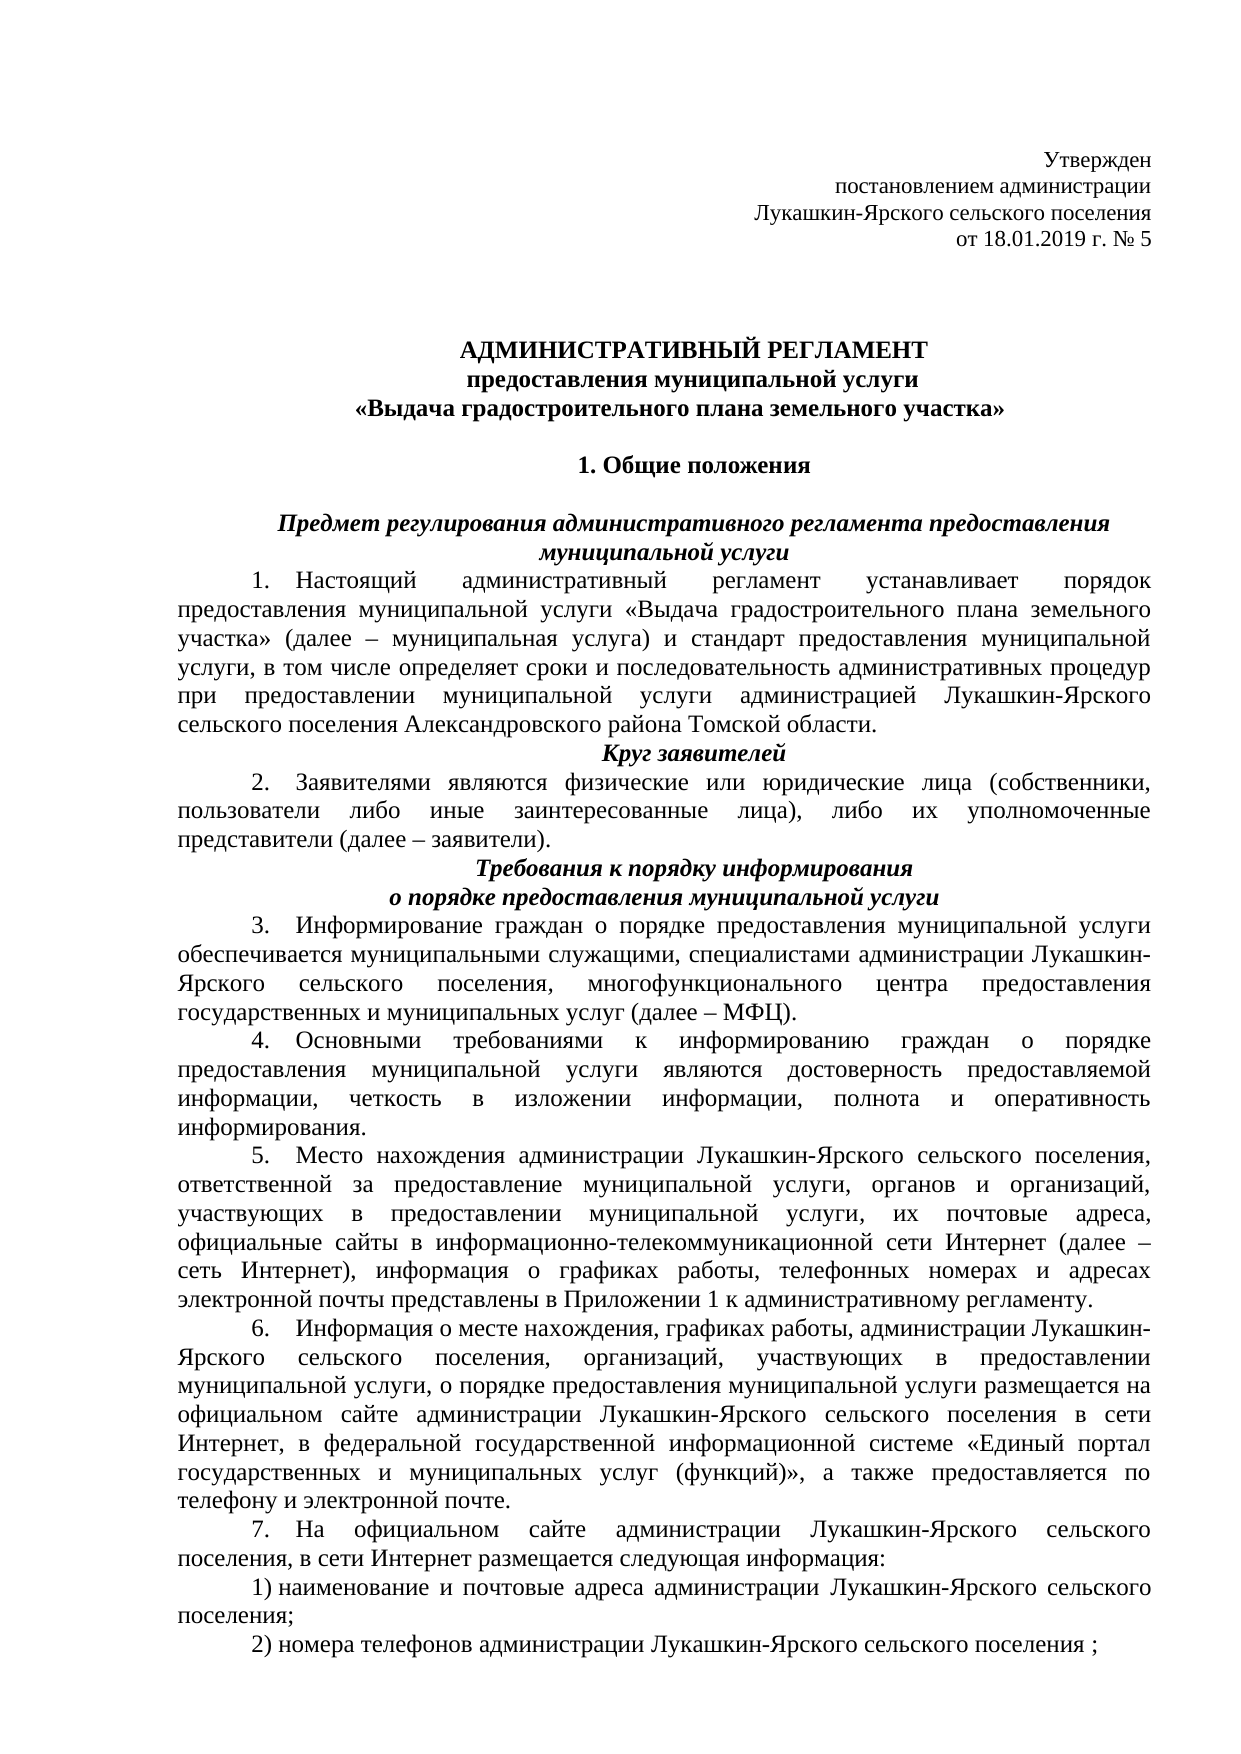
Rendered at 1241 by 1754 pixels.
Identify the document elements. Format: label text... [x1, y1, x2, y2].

text Утвержден [177, 146, 1152, 172]
text АДМИНИСТРАТИВНЫЙ РЕГЛАМЕНТ [177, 335, 1152, 364]
text 1) наименование и почтовые адреса администрации Лукашкин-Ярского сельского поселения; [177, 1572, 1152, 1629]
text 2) номера телефонов администрации Лукашкин-Ярского сельского поселения ; [177, 1629, 1152, 1658]
list Настоящий административный регламент устанавливает порядок предоставления муниципальной услуги «Выдача градостроительного плана земельного участка» (далее – муниципальная услуга) и стандарт предоставления муниципальной услуги, в том числе определяет сроки и последовательность административных процедур при предоставлении муниципальной услуги администрацией Лукашкин-Ярского сельского поселения Александровского района Томской области. [177, 565, 1152, 738]
text постановлением администрации [177, 172, 1152, 199]
list Заявителями являются физические или юридические лица (собственники, пользователи либо иные заинтересованные лица), либо их уполномоченные представители (далее – заявители). [177, 767, 1152, 853]
list Основными требованиями к информированию граждан о порядке предоставления муниципальной услуги являются достоверность предоставляемой информации, четкость в изложении информации, полнота и оперативность информирования. [177, 1025, 1152, 1140]
list Информирование граждан о порядке предоставления муниципальной услуги обеспечивается муниципальными служащими, специалистами администрации Лукашкин-Ярского сельского поселения, многофункционального центра предоставления государственных и муниципальных услуг (далее – МФЦ). [177, 910, 1152, 1025]
text Предмет регулирования административного регламента предоставления муниципальной услуги [177, 508, 1152, 565]
text от 18.01.2019 г. № 5 [177, 225, 1152, 252]
text Лукашкин-Ярского сельского поселения [177, 199, 1152, 225]
text Круг заявителей [177, 738, 1152, 767]
text «Выдача градостроительного плана земельного участка» [177, 393, 1152, 422]
text Требования к порядку информирования о порядке предоставления муниципальной услуги [177, 853, 1152, 910]
text предоставления муниципальной услуги [177, 364, 1152, 393]
list Место нахождения администрации Лукашкин-Ярского сельского поселения, ответственной за предоставление муниципальной услуги, органов и организаций, участвующих в предоставлении муниципальной услуги, их почтовые адреса, официальные сайты в информационно-телекоммуникационной сети Интернет (далее – сеть Интернет), информация о графиках работы, телефонных номерах и адресах электронной почты представлены в Приложении 1 к административному регламенту. [177, 1140, 1152, 1313]
list Информация о месте нахождения, графиках работы, администрации Лукашкин-Ярского сельского поселения, организаций, участвующих в предоставлении муниципальной услуги, о порядке предоставления муниципальной услуги размещается на официальном сайте администрации Лукашкин-Ярского сельского поселения в сети Интернет, в федеральной государственной информационной системе «Единый портал государственных и муниципальных услуг (функций)», а также предоставляется по телефону и электронной почте. [177, 1313, 1152, 1514]
list На официальном сайте администрации Лукашкин-Ярского сельского поселения, в сети Интернет размещается следующая информация: [177, 1514, 1152, 1572]
text 1. Общие положения [177, 450, 1152, 479]
